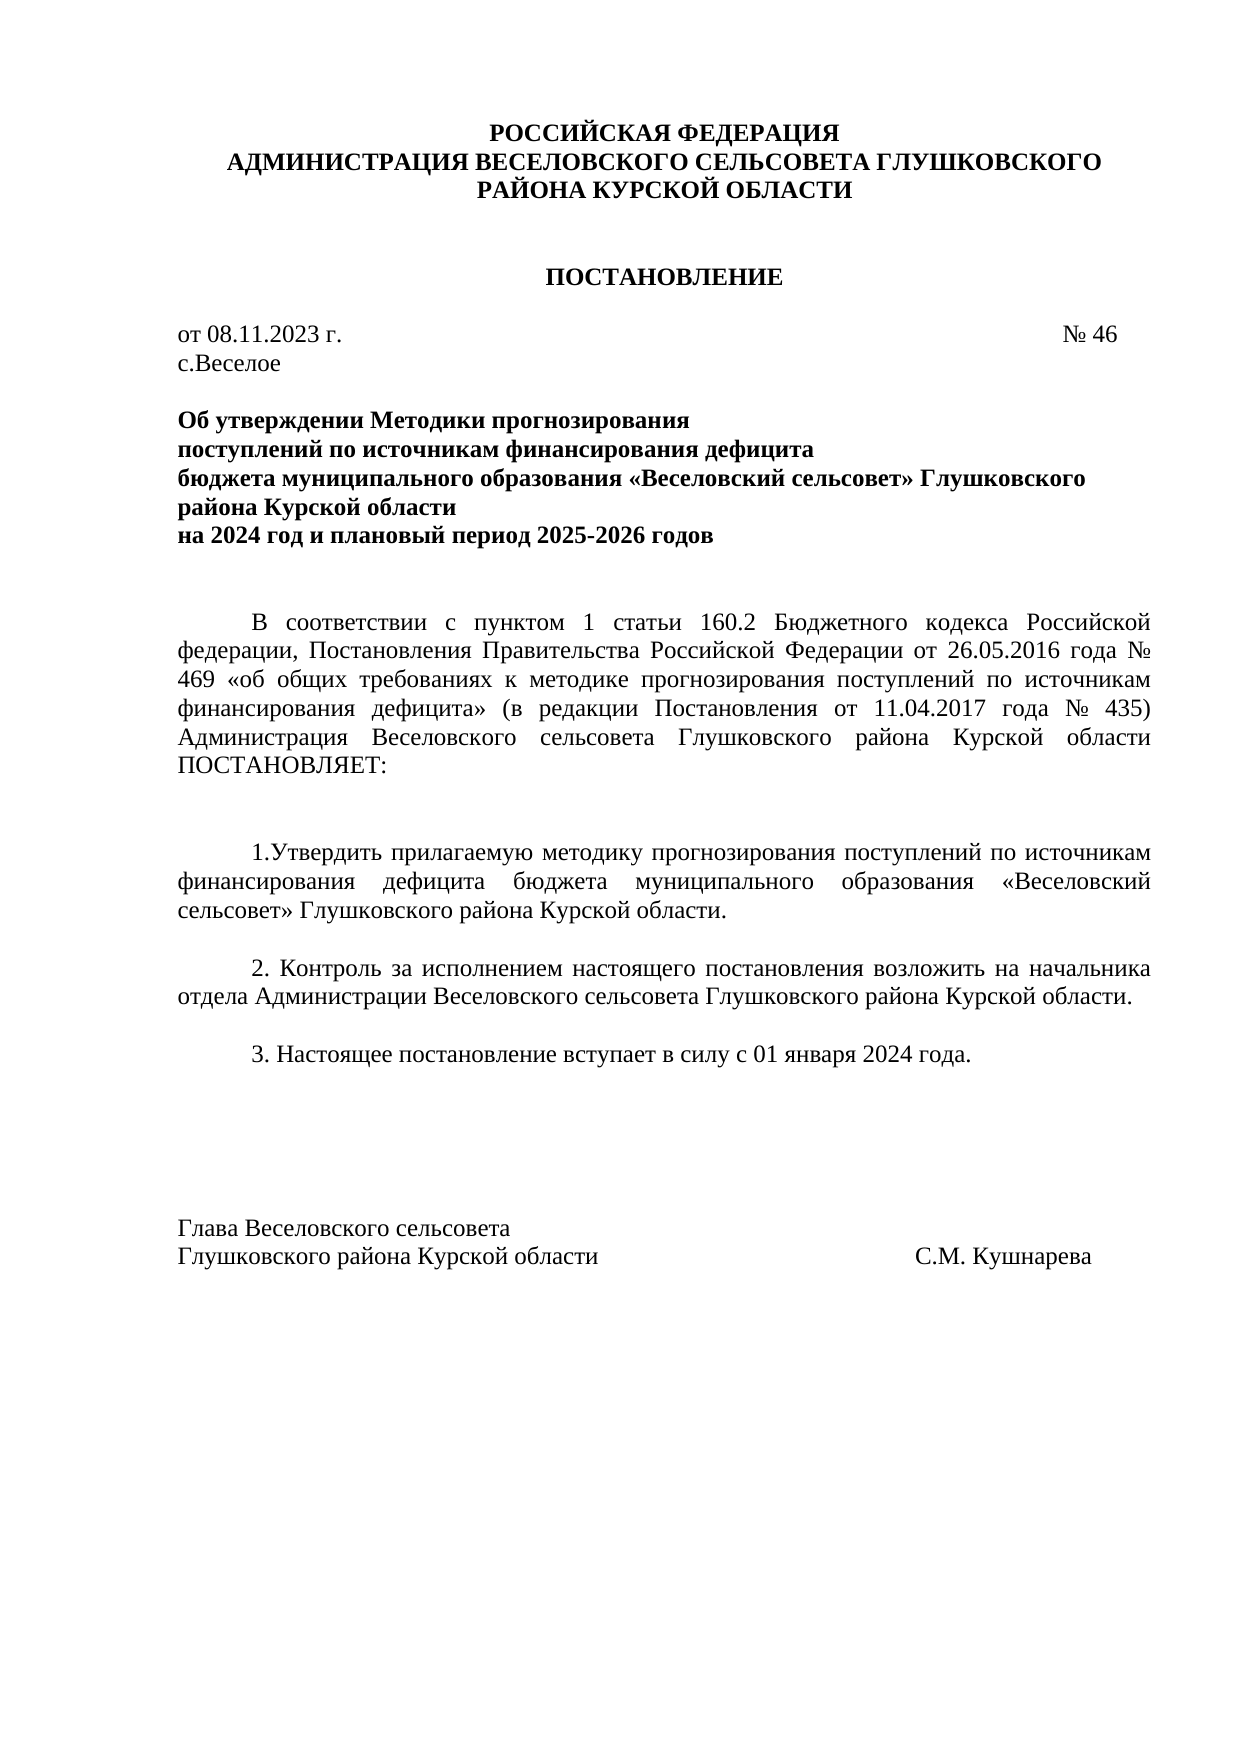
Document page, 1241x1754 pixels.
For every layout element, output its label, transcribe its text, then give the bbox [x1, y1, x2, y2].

text с.Веселое [177, 348, 1152, 377]
text ПОСТАНОВЛЕНИЕ [177, 262, 1152, 291]
text поступлений по источникам финансирования дефицита [177, 434, 1152, 463]
text на 2024 год и плановый период 2025-2026 годов [177, 521, 1152, 549]
text РОССИЙСКАЯ ФЕДЕРАЦИЯ [177, 118, 1152, 147]
text Глушковского района Курской области С.М. Кушнарева [177, 1241, 1152, 1270]
text бюджета муниципального образования «Веселовский сельсовет» Глушковского района Курской области [177, 463, 1152, 521]
text Об утверждении Методики прогнозирования [177, 406, 1152, 434]
text 2. Контроль за исполнением настоящего постановления возложить на начальника отдела Администрации Веселовского сельсовета Глушковского района Курской области. [177, 953, 1152, 1010]
text АДМИНИСТРАЦИЯ ВЕСЕЛОВСКОГО СЕЛЬСОВЕТА ГЛУШКОВСКОГО РАЙОНА КУРСКОЙ ОБЛАСТИ [177, 147, 1152, 204]
text от 08.11.2023 г. № 46 [177, 319, 1152, 348]
text Глава Веселовского сельсовета [177, 1213, 1152, 1241]
text В соответствии с пунктом 1 статьи 160.2 Бюджетного кодекса Российской федерации, Постановления Правительства Российской Федерации от 26.05.2016 года № 469 «об общих требованиях к методике прогнозирования поступлений по источникам финансирования дефицита» (в редакции Постановления от 11.04.2017 года № 435) Администрация Веселовского сельсовета Глушковского района Курской области ПОСТАНОВЛЯЕТ: [177, 607, 1152, 779]
text 3. Настоящее постановление вступает в силу с 01 января 2024 года. [177, 1039, 1152, 1068]
text 1.Утвердить прилагаемую методику прогнозирования поступлений по источникам финансирования дефицита бюджета муниципального образования «Веселовский сельсовет» Глушковского района Курской области. [177, 837, 1152, 923]
